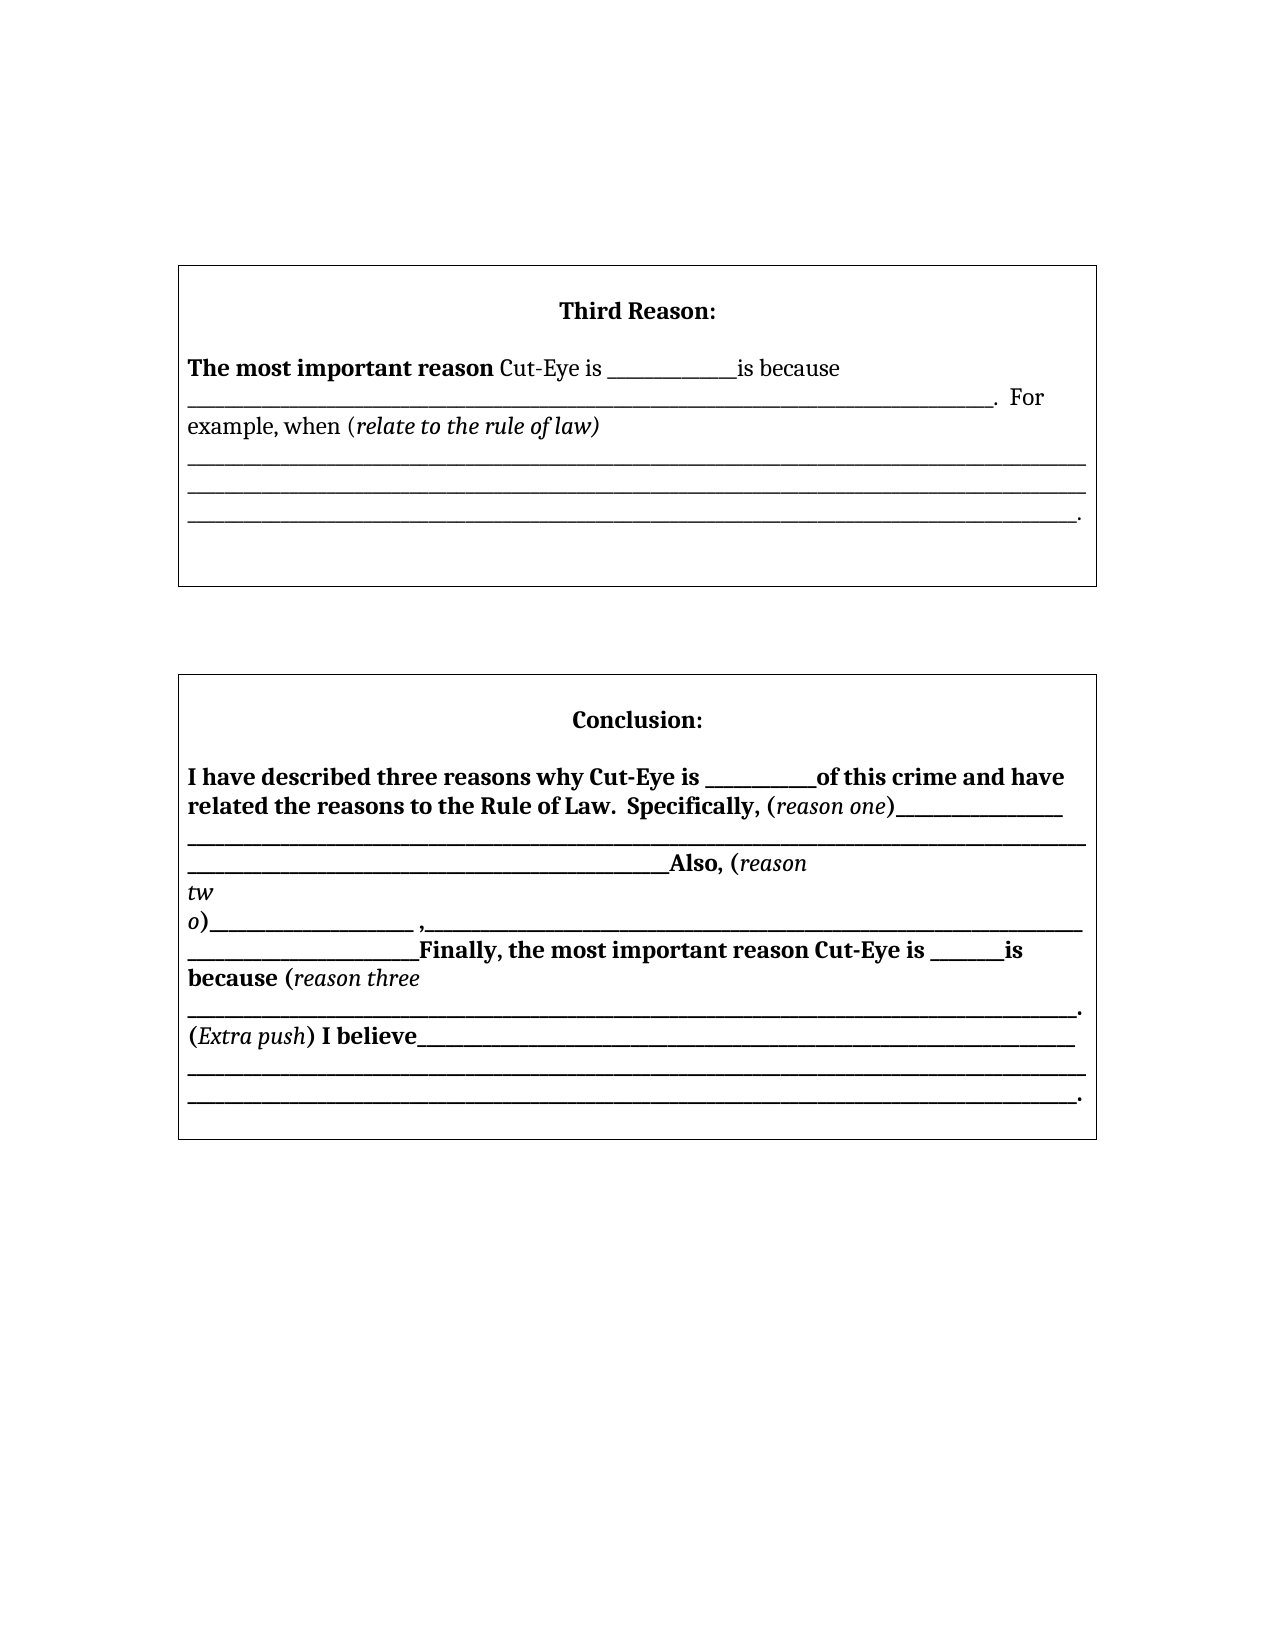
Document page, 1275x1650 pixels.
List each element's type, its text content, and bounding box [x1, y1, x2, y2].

text I have described three reasons why Cut-Eye is ____________of this crime and have related the reasons to the Rule of Law. Specifically, (reason one)__________________ _________________________________________________________________________________________________ ____________________________________________________Also, (reason two)______________________ ,________________________________________________________________________________________________Finally, the most important reason Cut-Eye is ________is because (reason three ________________________________________________________________________________________________. (Extra push) I believe_______________________________________________________________________ _________________________________________________________________________________________________________________________________________________________________________________________________. [187, 763, 1087, 1108]
text The most important reason Cut-Eye is ______________is because _______________________________________________________________________________________. For example, when (relate to the rule of law) __________________________________________________________________________________________________________________________________________________________________________________________________________________________________________________________________________________________________. [187, 354, 1087, 527]
text Conclusion: [187, 706, 1087, 734]
text Third Reason: [187, 297, 1087, 326]
